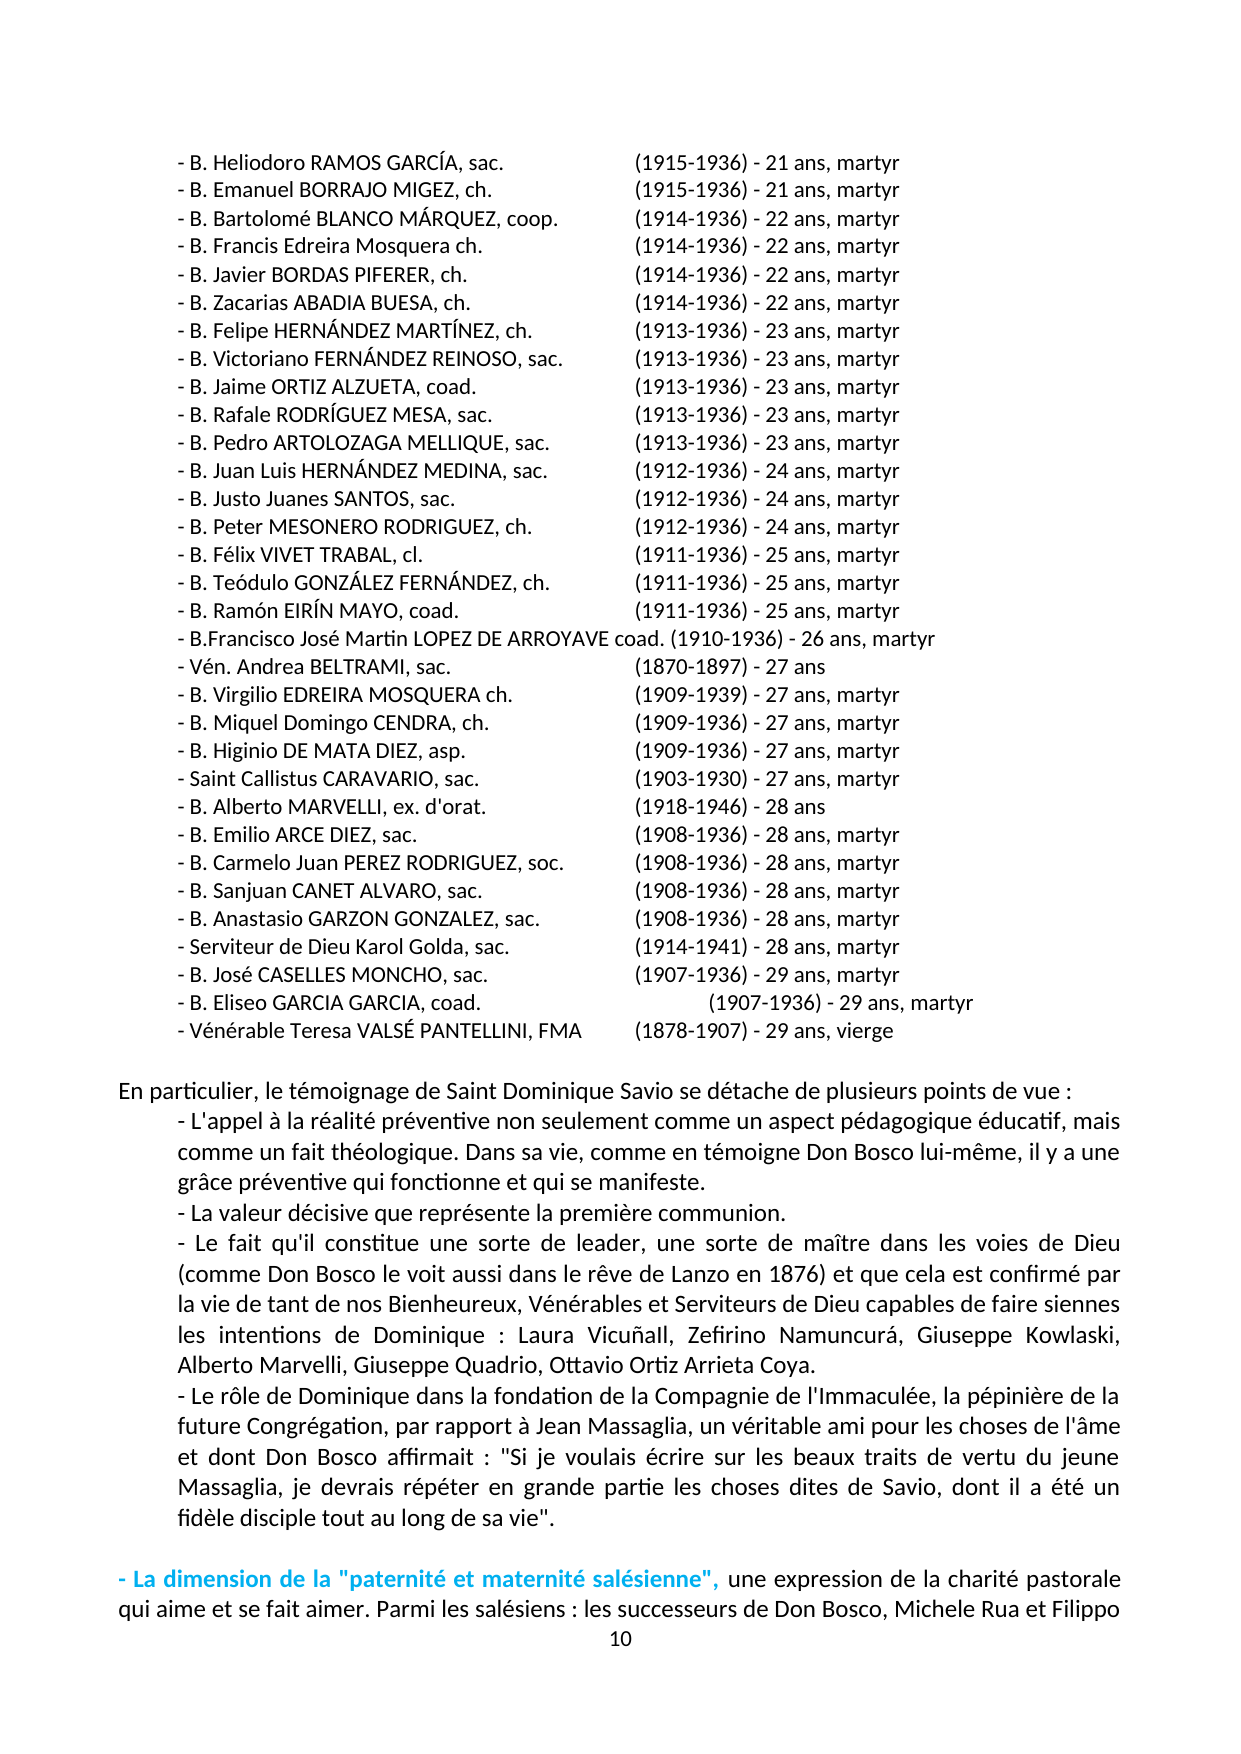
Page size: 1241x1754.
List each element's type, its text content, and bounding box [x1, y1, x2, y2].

text - B. Victoriano FERNÁNDEZ REINOSO, sac. (1913-1936) - 23 ans, martyr [177, 344, 1122, 372]
text - Le fait qu'il constitue une sorte de leader, une sorte de maître dans les voies de Dieu (comme Don Bosco le voit aussi dans le rêve de Lanzo en 1876) et que cela est confirmé par la vie de tant de nos Bienheureux, Vénérables et Serviteurs de Dieu capables de faire siennes les intentions de Dominique : Laura VicuñaIl, Zefirino Namuncurá, Giuseppe Kowlaski, Alberto Marvelli, Giuseppe Quadrio, Ottavio Ortiz Arrieta Coya. [177, 1227, 1122, 1380]
text - B. Justo Juanes SANTOS, sac. (1912-1936) - 24 ans, martyr [177, 484, 1122, 512]
text - L'appel à la réalité préventive non seulement comme un aspect pédagogique éducatif, mais comme un fait théologique. Dans sa vie, comme en témoigne Don Bosco lui-même, il y a une grâce préventive qui fonctionne et qui se manifeste. [177, 1105, 1122, 1197]
text - B. Alberto MARVELLI, ex. d'orat. (1918-1946) - 28 ans [177, 792, 1122, 820]
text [118, 1563, 1122, 1624]
text - B. Teódulo GONZÁLEZ FERNÁNDEZ, ch. (1911-1936) - 25 ans, martyr [177, 568, 1122, 596]
text - B. Jaime ORTIZ ALZUETA, coad. (1913-1936) - 23 ans, martyr [177, 372, 1122, 400]
text - B. Carmelo Juan PEREZ RODRIGUEZ, soc. (1908-1936) - 28 ans, martyr [177, 848, 1122, 876]
text - B. Higinio DE MATA DIEZ, asp. (1909-1936) - 27 ans, martyr [177, 736, 1122, 764]
text - B. Peter MESONERO RODRIGUEZ, ch. (1912-1936) - 24 ans, martyr [177, 512, 1122, 540]
text - Le rôle de Dominique dans la fondation de la Compagnie de l'Immaculée, la pépinière de la future Congrégation, par rapport à Jean Massaglia, un véritable ami pour les choses de l'âme et dont Don Bosco affirmait : "Si je voulais écrire sur les beaux traits de vertu du jeune Massaglia, je devrais répéter en grande partie les choses dites de Savio, dont il a été un fidèle disciple tout au long de sa vie". [177, 1380, 1122, 1533]
text - B.Francisco José Martin LOPEZ DE ARROYAVE coad. (1910-1936) - 26 ans, martyr [177, 624, 1122, 652]
text - B. Javier BORDAS PIFERER, ch. (1914-1936) - 22 ans, martyr [177, 260, 1122, 288]
text - La valeur décisive que représente la première communion. [177, 1197, 1122, 1227]
text - B. José CASELLES MONCHO, sac. (1907-1936) - 29 ans, martyr [177, 960, 1122, 988]
text - B. Emilio ARCE DIEZ, sac. (1908-1936) - 28 ans, martyr [177, 820, 1122, 848]
text - B. Pedro ARTOLOZAGA MELLIQUE, sac. (1913-1936) - 23 ans, martyr [177, 428, 1122, 456]
text - B. Miquel Domingo CENDRA, ch. (1909-1936) - 27 ans, martyr [177, 708, 1122, 736]
text - B. Rafale RODRÍGUEZ MESA, sac. (1913-1936) - 23 ans, martyr [177, 400, 1122, 428]
text - B. Bartolomé BLANCO MÁRQUEZ, coop. (1914-1936) - 22 ans, martyr [177, 204, 1122, 232]
text - B. Felipe HERNÁNDEZ MARTÍNEZ, ch. (1913-1936) - 23 ans, martyr [177, 316, 1122, 344]
text - B. Zacarias ABADIA BUESA, ch. (1914-1936) - 22 ans, martyr [177, 288, 1122, 316]
text - B. Ramón EIRÍN MAYO, coad. (1911-1936) - 25 ans, martyr [177, 596, 1122, 624]
text - B. Juan Luis HERNÁNDEZ MEDINA, sac. (1912-1936) - 24 ans, martyr [177, 456, 1122, 484]
text - B. Heliodoro RAMOS GARCÍA, sac. (1915-1936) - 21 ans, martyr [177, 148, 1122, 176]
text - Saint Callistus CARAVARIO, sac. (1903-1930) - 27 ans, martyr [177, 764, 1122, 792]
text - B. Anastasio GARZON GONZALEZ, sac. (1908-1936) - 28 ans, martyr [177, 904, 1122, 932]
text - B. Emanuel BORRAJO MIGEZ, ch. (1915-1936) - 21 ans, martyr [177, 176, 1122, 204]
text - B. Sanjuan CANET ALVARO, sac. (1908-1936) - 28 ans, martyr [177, 876, 1122, 904]
text - B. Félix VIVET TRABAL, cl. (1911-1936) - 25 ans, martyr [177, 540, 1122, 568]
text En particulier, le témoignage de Saint Dominique Savio se détache de plusieurs points de vue : [118, 1075, 1122, 1105]
text - B. Eliseo GARCIA GARCIA, coad. (1907-1936) - 29 ans, martyr [177, 988, 1122, 1016]
text - Vén. Andrea BELTRAMI, sac. (1870-1897) - 27 ans [177, 652, 1122, 680]
text - Vénérable Teresa VALSÉ PANTELLINI, FMA (1878-1907) - 29 ans, vierge [177, 1016, 1122, 1044]
text - B. Virgilio EDREIRA MOSQUERA ch. (1909-1939) - 27 ans, martyr [177, 680, 1122, 708]
text - B. Francis Edreira Mosquera ch. (1914-1936) - 22 ans, martyr [177, 232, 1122, 260]
text - Serviteur de Dieu Karol Golda, sac. (1914-1941) - 28 ans, martyr [177, 932, 1122, 960]
